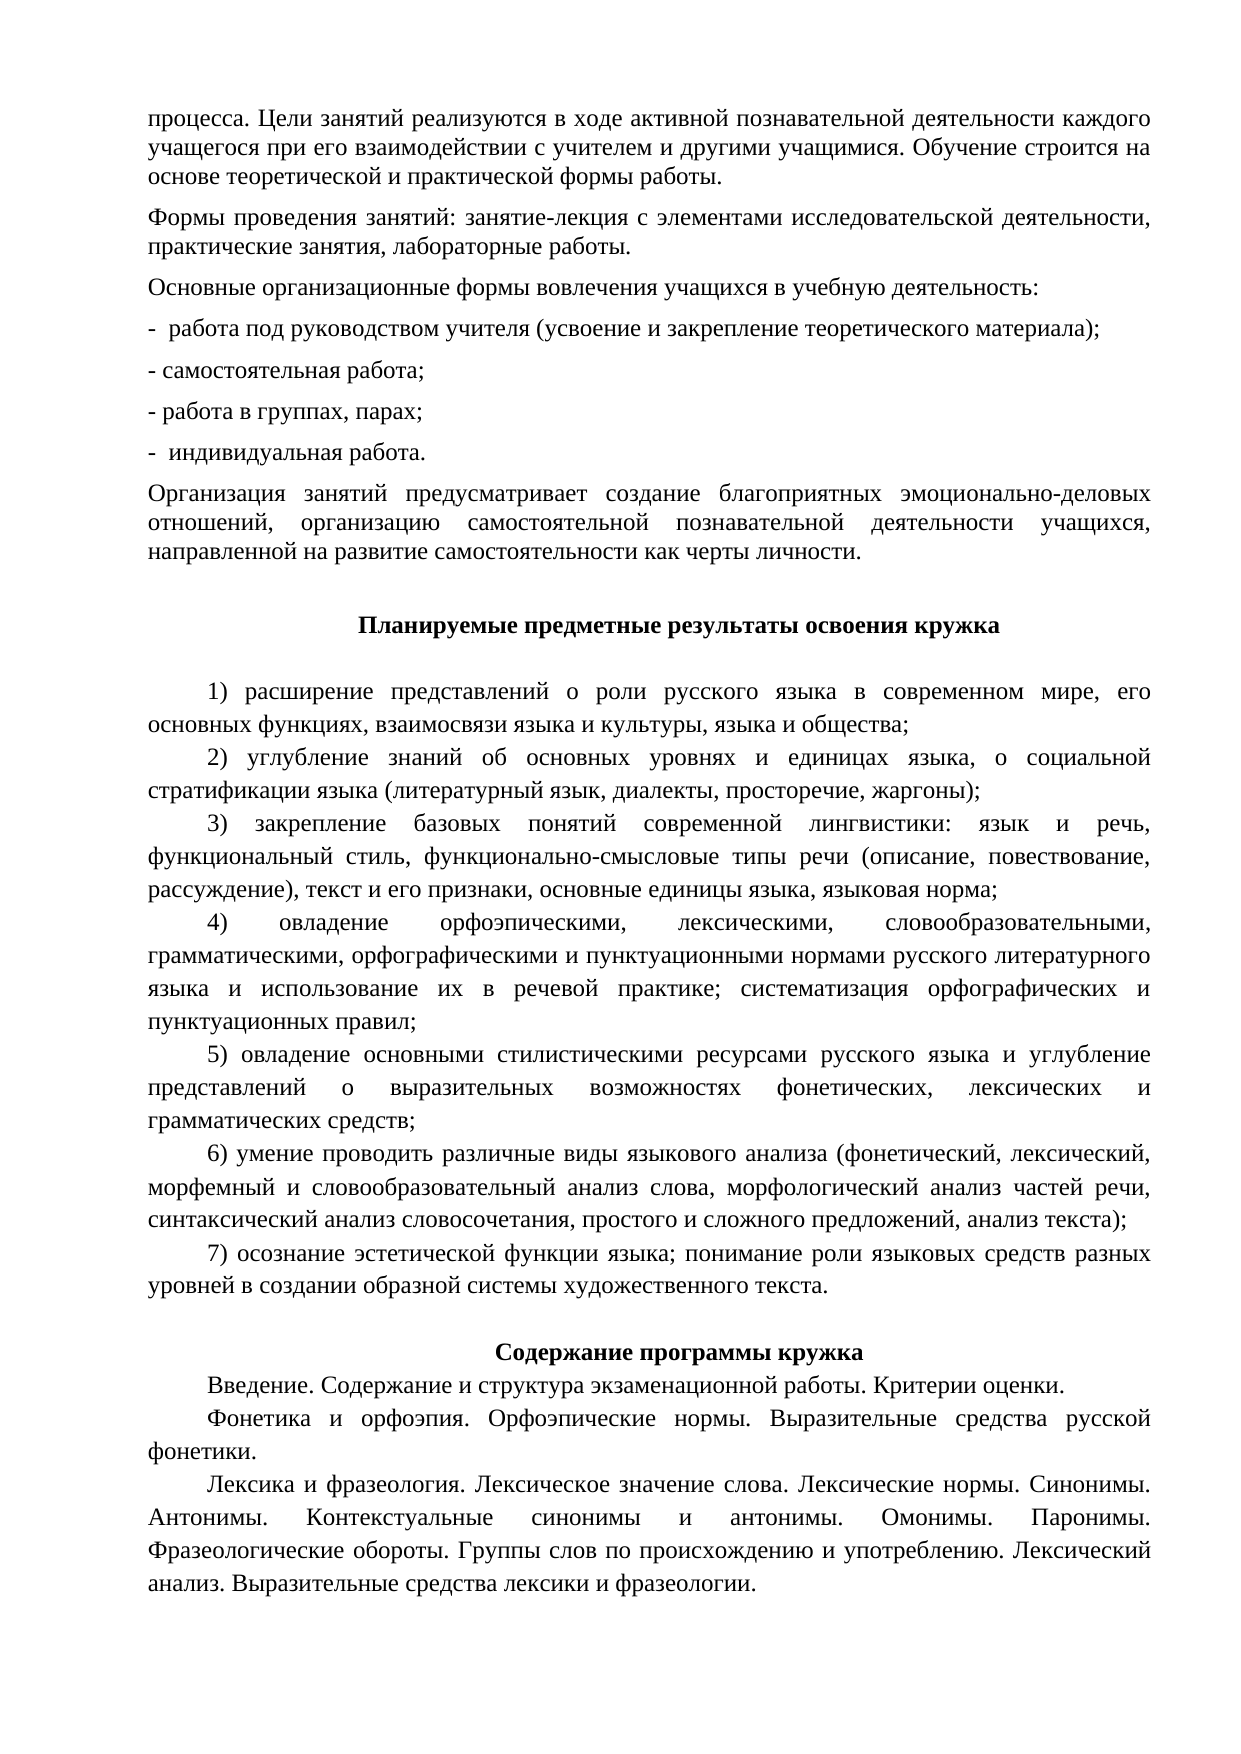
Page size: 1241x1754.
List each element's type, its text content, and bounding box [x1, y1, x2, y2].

text Лексика и фразеология. Лексическое значение слова. Лексические нормы. Синонимы. Антонимы. Контекстуальные синонимы и антонимы. Омонимы. Паронимы. Фразеологические обороты. Группы слов по происхождению и употреблению. Лексический анализ. Выразительные средства лексики и фразеологии. [148, 1469, 1152, 1597]
text 1) расширение представлений о роли русского языка в современном мире, его основных функциях, взаимосвязи языка и культуры, языка и общества; [148, 676, 1152, 738]
text Основные организационные формы вовлечения учащихся в учебную деятельность: [148, 272, 1152, 301]
text 7) осознание эстетической функции языка; понимание роли языковых средств разных уровней в создании образной системы художественного текста. [148, 1238, 1152, 1299]
text - работа под руководством учителя (усвоение и закрепление теоретического материала); [148, 313, 1152, 342]
text 2) углубление знаний об основных уровнях и единицах языка, о социальной стратификации языка (литературный язык, диалекты, просторечие, жаргоны); [148, 742, 1152, 804]
text Фонетика и орфоэпия. Орфоэпические нормы. Выразительные средства русской фонетики. [148, 1403, 1152, 1464]
text Организация занятий предусматривает создание благоприятных эмоционально-деловых отношений, организацию самостоятельной познавательной деятельности учащихся, направленной на развитие самостоятельности как черты личности. [148, 478, 1152, 565]
text Содержание программы кружка [148, 1337, 1152, 1365]
text Формы проведения занятий: занятие-лекция с элементами исследовательской деятельности, практические занятия, лабораторные работы. [148, 202, 1152, 260]
text - самостоятельная работа; [148, 355, 1152, 383]
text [148, 103, 1152, 190]
text Планируемые предметные результаты освоения кружка [148, 610, 1152, 639]
text - работа в группах, парах; [148, 396, 1152, 425]
text 5) овладение основными стилистическими ресурсами русского языка и углубление представлений о выразительных возможностях фонетических, лексических и грамматических средств; [148, 1039, 1152, 1134]
text 4) овладение орфоэпическими, лексическими, словообразовательными, грамматическими, орфографическими и пунктуационными нормами русского литературного языка и использование их в речевой практике; систематизация орфографических и пунктуационных правил; [148, 907, 1152, 1035]
text 6) умение проводить различные виды языкового анализа (фонетический, лексический, морфемный и словообразовательный анализ слова, морфологический анализ частей речи, синтаксический анализ словосочетания, простого и сложного предложений, анализ текста); [148, 1138, 1152, 1233]
text 3) закрепление базовых понятий современной лингвистики: язык и речь, функциональный стиль, функционально-смысловые типы речи (описание, повествование, рассуждение), текст и его признаки, основные единицы языка, языковая норма; [148, 808, 1152, 903]
text Введение. Содержание и структура экзаменационной работы. Критерии оценки. [148, 1370, 1152, 1398]
text - индивидуальная работа. [148, 437, 1152, 466]
